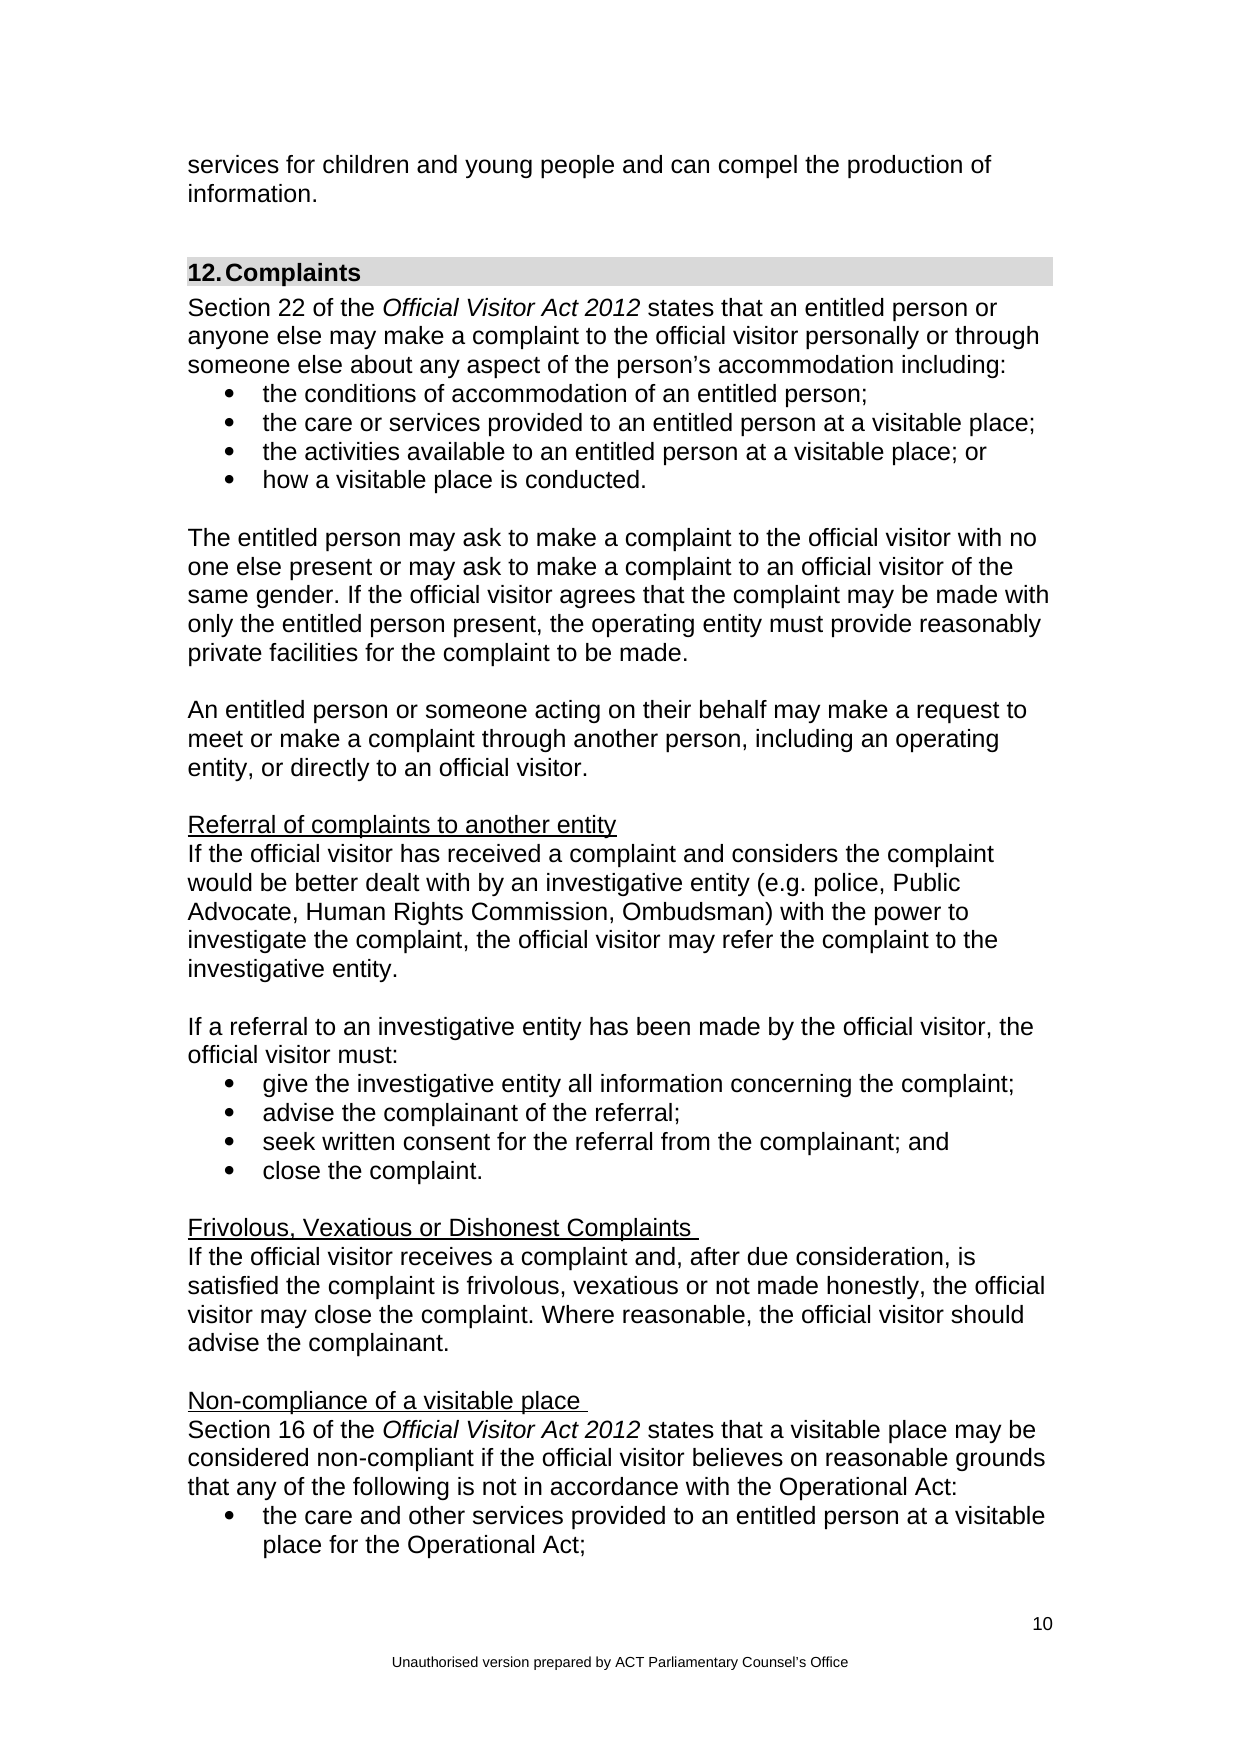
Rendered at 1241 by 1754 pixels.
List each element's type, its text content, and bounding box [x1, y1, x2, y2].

list how a visitable place is conducted. [225, 465, 1053, 494]
text If the official visitor receives a complaint and, after due consideration, is satisfied the complaint is frivolous, vexatious or not made honestly, the official visitor may close the complaint. Where reasonable, the official visitor should advise the complainant. [187, 1242, 1053, 1357]
text If the official visitor has received a complaint and considers the complaint would be better dealt with by an investigative entity (e.g. police, Public Advocate, Human Rights Commission, Ombudsman) with the power to investigate the complaint, the official visitor may refer the complaint to the investigative entity. [187, 839, 1053, 983]
list the care and other services provided to an entitled person at a visitable place for the Operational Act; [225, 1501, 1053, 1558]
text Section 16 of the Official Visitor Act 2012 states that a visitable place may be considered non-compliant if the official visitor believes on reasonable grounds that any of the following is not in accordance with the Operational Act: [187, 1414, 1053, 1501]
list the conditions of accommodation of an entitled person; [225, 379, 1053, 408]
list close the complaint. [225, 1156, 1053, 1184]
list seek written consent for the referral from the complainant; and [225, 1127, 1053, 1156]
text The entitled person may ask to make a complaint to the official visitor with no one else present or may ask to make a complaint to an official visitor of the same gender. If the official visitor agrees that the complaint may be made with only the entitled person present, the operating entity must provide reasonably private facilities for the complaint to be made. [187, 523, 1053, 667]
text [187, 150, 1053, 207]
text Frivolous, Vexatious or Dishonest Complaints [187, 1213, 1053, 1242]
text If a referral to an investigative entity has been made by the official visitor, the official visitor must: [187, 1012, 1053, 1069]
text Section 22 of the Official Visitor Act 2012 states that an entitled person or anyone else may make a complaint to the official visitor personally or through someone else about any aspect of the person’s accommodation including: [187, 292, 1053, 379]
list the activities available to an entitled person at a visitable place; or [225, 436, 1053, 465]
text Referral of complaints to another entity [187, 810, 1053, 839]
list give the investigative entity all information concerning the complaint; [225, 1069, 1053, 1098]
list advise the complainant of the referral; [225, 1098, 1053, 1127]
text Non-compliance of a visitable place [187, 1386, 1053, 1414]
list the care or services provided to an entitled person at a visitable place; [225, 408, 1053, 436]
text An entitled person or someone acting on their behalf may make a request to meet or make a complaint through another person, including an operating entity, or directly to an official visitor. [187, 695, 1053, 782]
list Complaints [187, 257, 1053, 286]
